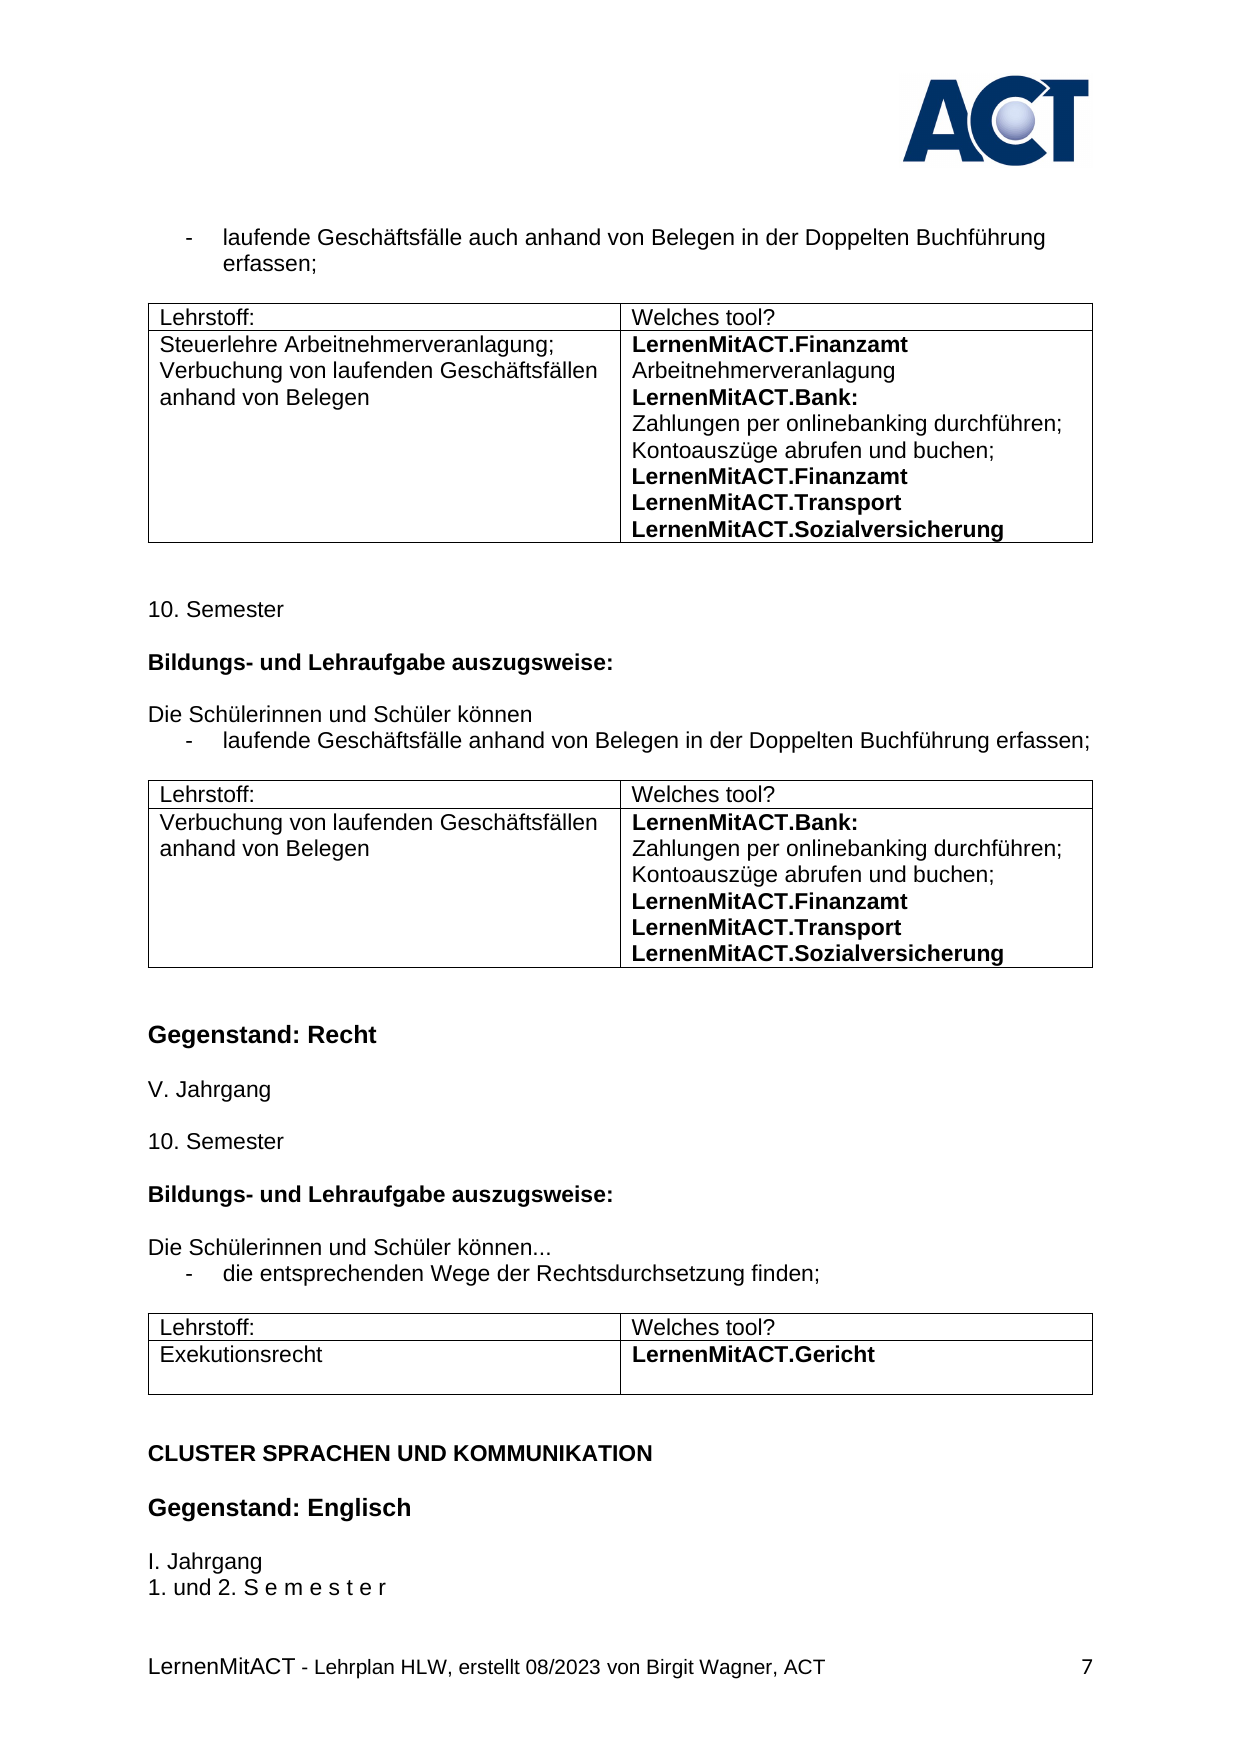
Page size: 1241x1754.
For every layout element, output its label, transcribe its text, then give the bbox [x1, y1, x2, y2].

text 10. Semester [148, 1128, 1093, 1155]
text Gegenstand: Recht [148, 1021, 1093, 1049]
list die entsprechenden Wege der Rechtsdurchsetzung finden; [185, 1260, 1093, 1286]
table_cell Exekutionsrecht [149, 1341, 620, 1394]
table_header Lehrstoff: [149, 1314, 620, 1340]
table_cell Steuerlehre Arbeitnehmerveranlagung; Verbuchung von laufenden Geschäftsfällen anhand von Belegen [149, 331, 620, 542]
table_cell Verbuchung von laufenden Geschäftsfällen anhand von Belegen [149, 809, 620, 967]
table_header Welches tool? [621, 1314, 1092, 1340]
table_cell LernenMitACT.Gericht [621, 1341, 1092, 1394]
table_cell LernenMitACT.Bank: Zahlungen per onlinebanking durchführen; Kontoauszüge abrufen und buchen; LernenMitACT.Finanzamt LernenMitACT.Transport LernenMitACT.Sozialversicherung [621, 809, 1092, 967]
table_header Lehrstoff: [149, 304, 620, 330]
text I. Jahrgang [148, 1548, 1093, 1574]
text Bildungs- und Lehraufgabe auszugsweise: [148, 648, 1093, 675]
table_header Welches tool? [621, 304, 1092, 330]
picture [898, 73, 1093, 168]
text Die Schülerinnen und Schüler können... [148, 1234, 1093, 1260]
text Gegenstand: Englisch [148, 1493, 1093, 1522]
text 10. Semester [148, 596, 1093, 622]
text CLUSTER SPRACHEN UND KOMMUNIKATION [148, 1440, 1093, 1466]
text Die Schülerinnen und Schüler können [148, 701, 1093, 727]
table_cell LernenMitACT.Finanzamt Arbeitnehmerveranlagung LernenMitACT.Bank: Zahlungen per onlinebanking durchführen; Kontoauszüge abrufen und buchen; LernenMitACT.Finanzamt LernenMitACT.Transport LernenMitACT.Sozialversicherung [621, 331, 1092, 542]
text Bildungs- und Lehraufgabe auszugsweise: [148, 1181, 1093, 1207]
text 1. und 2. S e m e s t e r [148, 1574, 1093, 1601]
text V. Jahrgang [148, 1076, 1093, 1102]
list laufende Geschäftsfälle anhand von Belegen in der Doppelten Buchführung erfassen; [185, 727, 1093, 754]
table_header Welches tool? [621, 781, 1092, 808]
table_header Lehrstoff: [149, 781, 620, 808]
list laufende Geschäftsfälle auch anhand von Belegen in der Doppelten Buchführung erfassen; [185, 224, 1093, 276]
